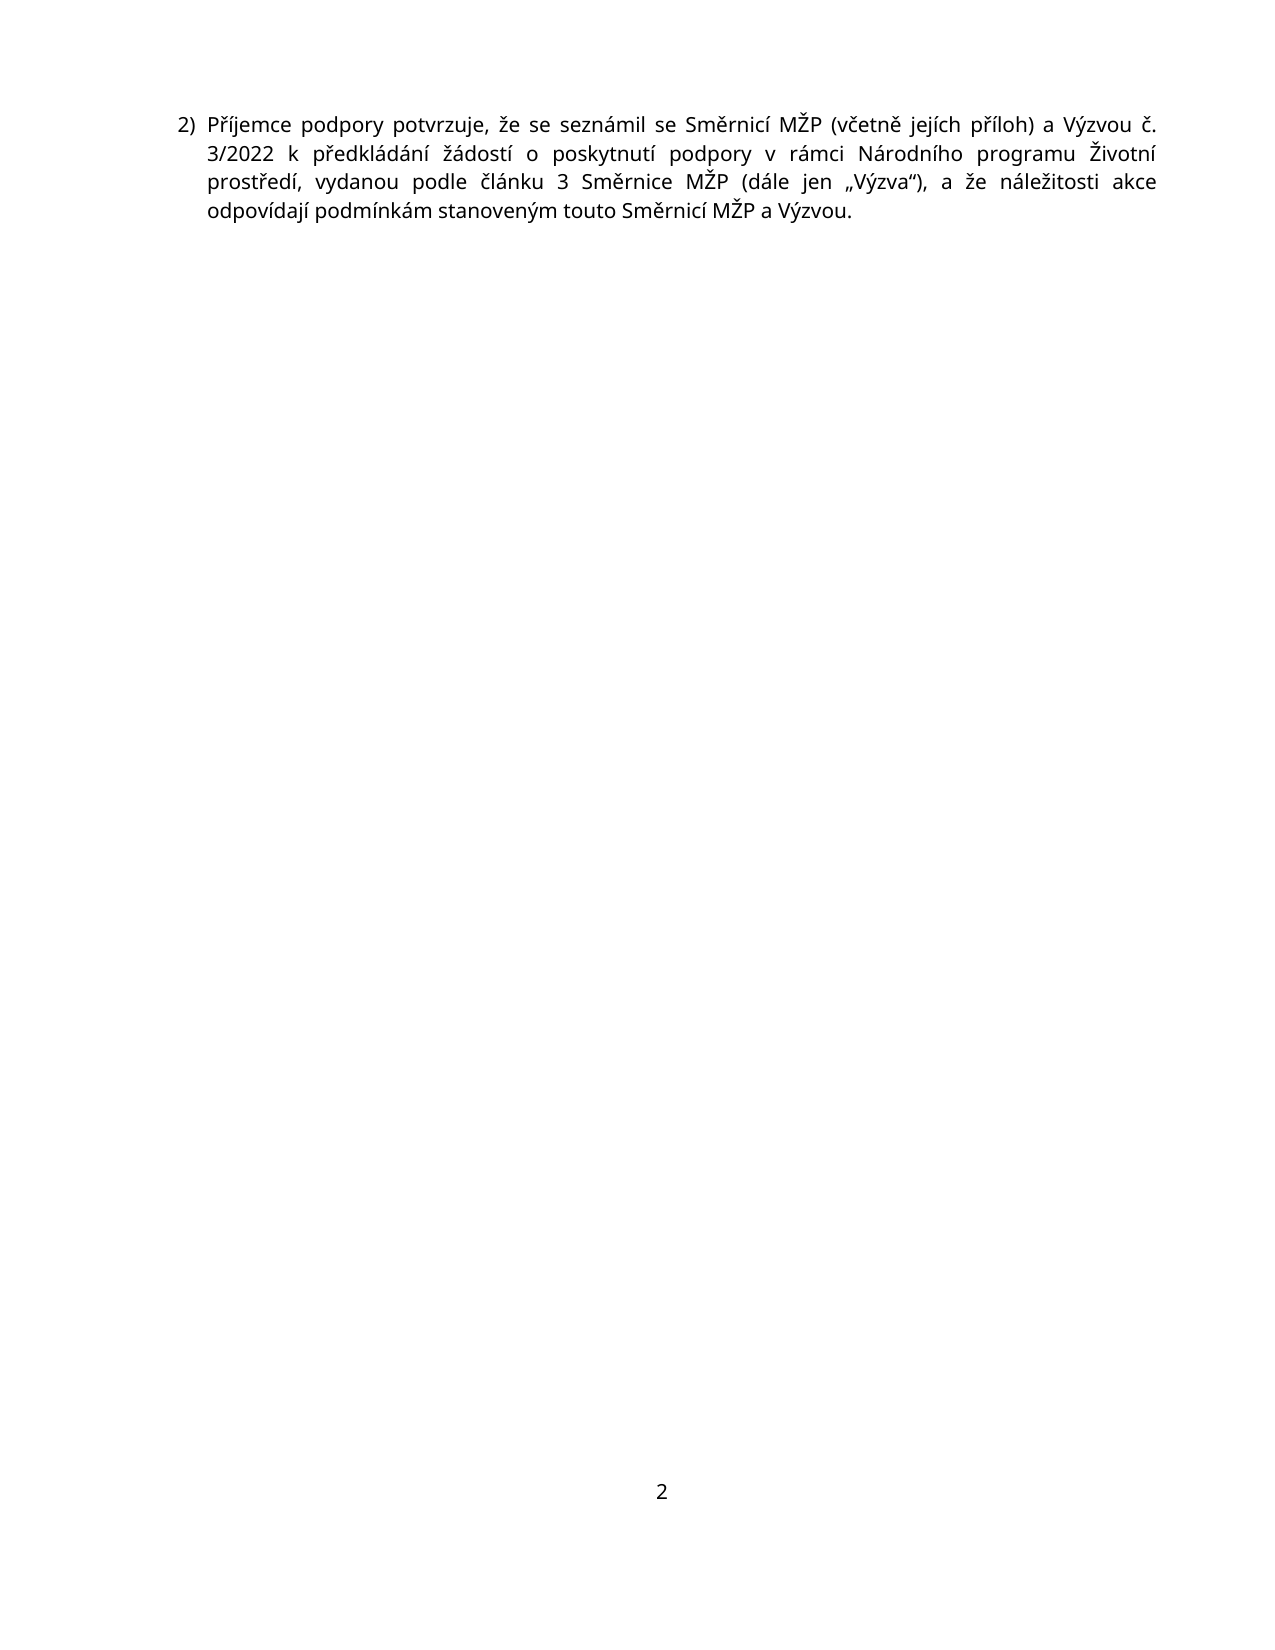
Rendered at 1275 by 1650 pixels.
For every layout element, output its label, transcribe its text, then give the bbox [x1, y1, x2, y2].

list Příjemce podpory potvrzuje, že se seznámil se Směrnicí MŽP (včetně jejích příloh) a Výzvou č. 3/2022 k předkládání žádostí o poskytnutí podpory v rámci Národního programu Životní prostředí, vydanou podle článku 3 Směrnice MŽP (dále jen „Výzva“), a že náležitosti akce odpovídají podmínkám stanoveným touto Směrnicí MŽP a Výzvou. [177, 110, 1157, 224]
